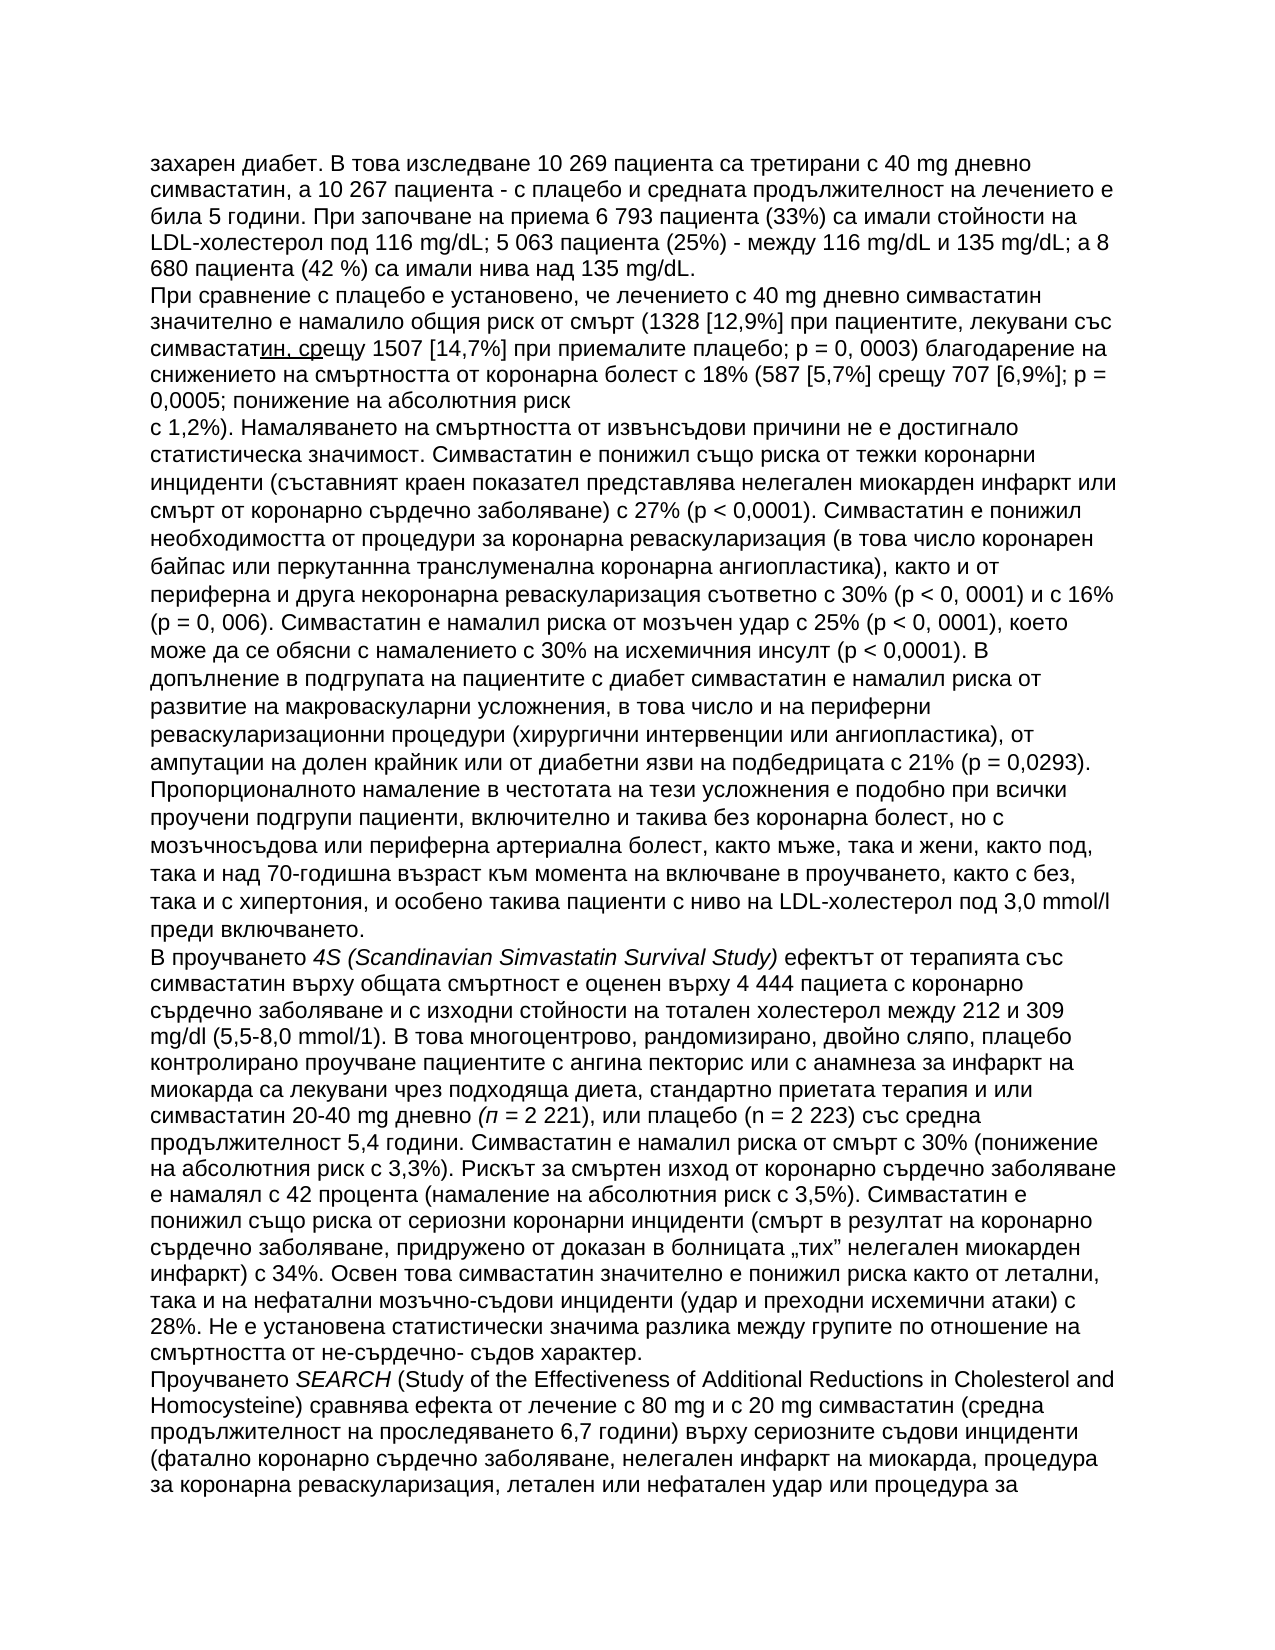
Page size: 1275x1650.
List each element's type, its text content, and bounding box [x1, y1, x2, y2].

text с 1,2%). Намаляването на смъртността от извънсъдови причини не е достигнало статистическа значимост. Симвастатин е понижил също риска от тежки коронарни инциденти (съставният краен показател представлява нелегален миокарден инфаркт или смърт от коронарно сърдечно заболяване) с 27% (р < 0,0001). Симвастатин е понижил необходимостта от процедури за коронарна реваскуларизация (в това число коронарен байпас или перкутаннна транслуменална коронарна ангиопластика), както и от периферна и друга некоронарна реваскуларизация съответно с 30% (р < 0, 0001) и с 16% (р = 0, 006). Симвастатин е намалил риска от мозъчен удар с 25% (р < 0, 0001), което може да се обясни с намалението с 30% на исхемичния инсулт (р < 0,0001). В допълнение в подгрупата на пациентите с диабет симвастатин е намалил риска от развитие на макроваскуларни усложнения, в това число и на периферни реваскуларизационни процедури (хирургични интервенции или ангиопластика), от ампутации на долен крайник или от диабетни язви на подбедрицата с 21% (р = 0,0293). Пропорционалното намаление в честотата на тези усложнения е подобно при всички проучени подгрупи пациенти, включително и такива без коронарна болест, но с мозъчносъдова или периферна артериална болест, както мъже, така и жени, както под, така и над 70-годишна възраст към момента на включване в проучването, както с без, така и с хипертония, и особено такива пациенти с ниво на LDL-холестерол под 3,0 mmol/l преди включването. [150, 413, 1125, 942]
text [150, 1366, 1125, 1497]
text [150, 150, 1125, 282]
text При сравнение с плацебо е установено, че лечението с 40 mg дневно симвастатин значително е намалило общия риск от смърт (1328 [12,9%] при пациентите, лекувани със симвастатин, срещу 1507 [14,7%] при приемалите плацебо; р = 0, 0003) благодарение на снижението на смъртността от коронарна болест с 18% (587 [5,7%] срещу 707 [6,9%]; р = 0,0005; понижение на абсолютния риск [150, 282, 1125, 413]
text В проучването 4S (Scandinavian Simvastatin Survival Study) ефектът от терапията със симвастатин върху общата смъртност е оценен върху 4 444 пациета с коронарно сърдечно заболяване и с изходни стойности на тотален холестерол между 212 и 309 mg/dl (5,5-8,0 mmol/1). В това многоцентрово, рандомизирано, двойно сляпо, плацебо контролирано проучване пациентите с ангина пекторис или с анамнеза за инфаркт на миокарда са лекувани чрез подходяща диета, стандартно приетата терапия и или симвастатин 20-40 mg дневно (п = 2 221), или плацебо (n = 2 223) със средна продължителност 5,4 години. Симвастатин е намалил риска от смърт с 30% (понижение на абсолютния риск с 3,3%). Рискът за смъртен изход от коронарно сърдечно заболяване е намалял с 42 процента (намаление на абсолютния риск с 3,5%). Симвастатин е понижил също риска от сериозни коронарни инциденти (смърт в резултат на коронарно сърдечно заболяване, придружено от доказан в болницата „тих” нелегален миокарден инфаркт) с 34%. Освен това симвастатин значително е понижил риска както от летални, така и на нефатални мозъчно-съдови инциденти (удар и преходни исхемични атаки) с 28%. Не е установена статистически значима разлика между групите по отношение на смъртността от не-сърдечно- съдов характер. [150, 944, 1125, 1366]
